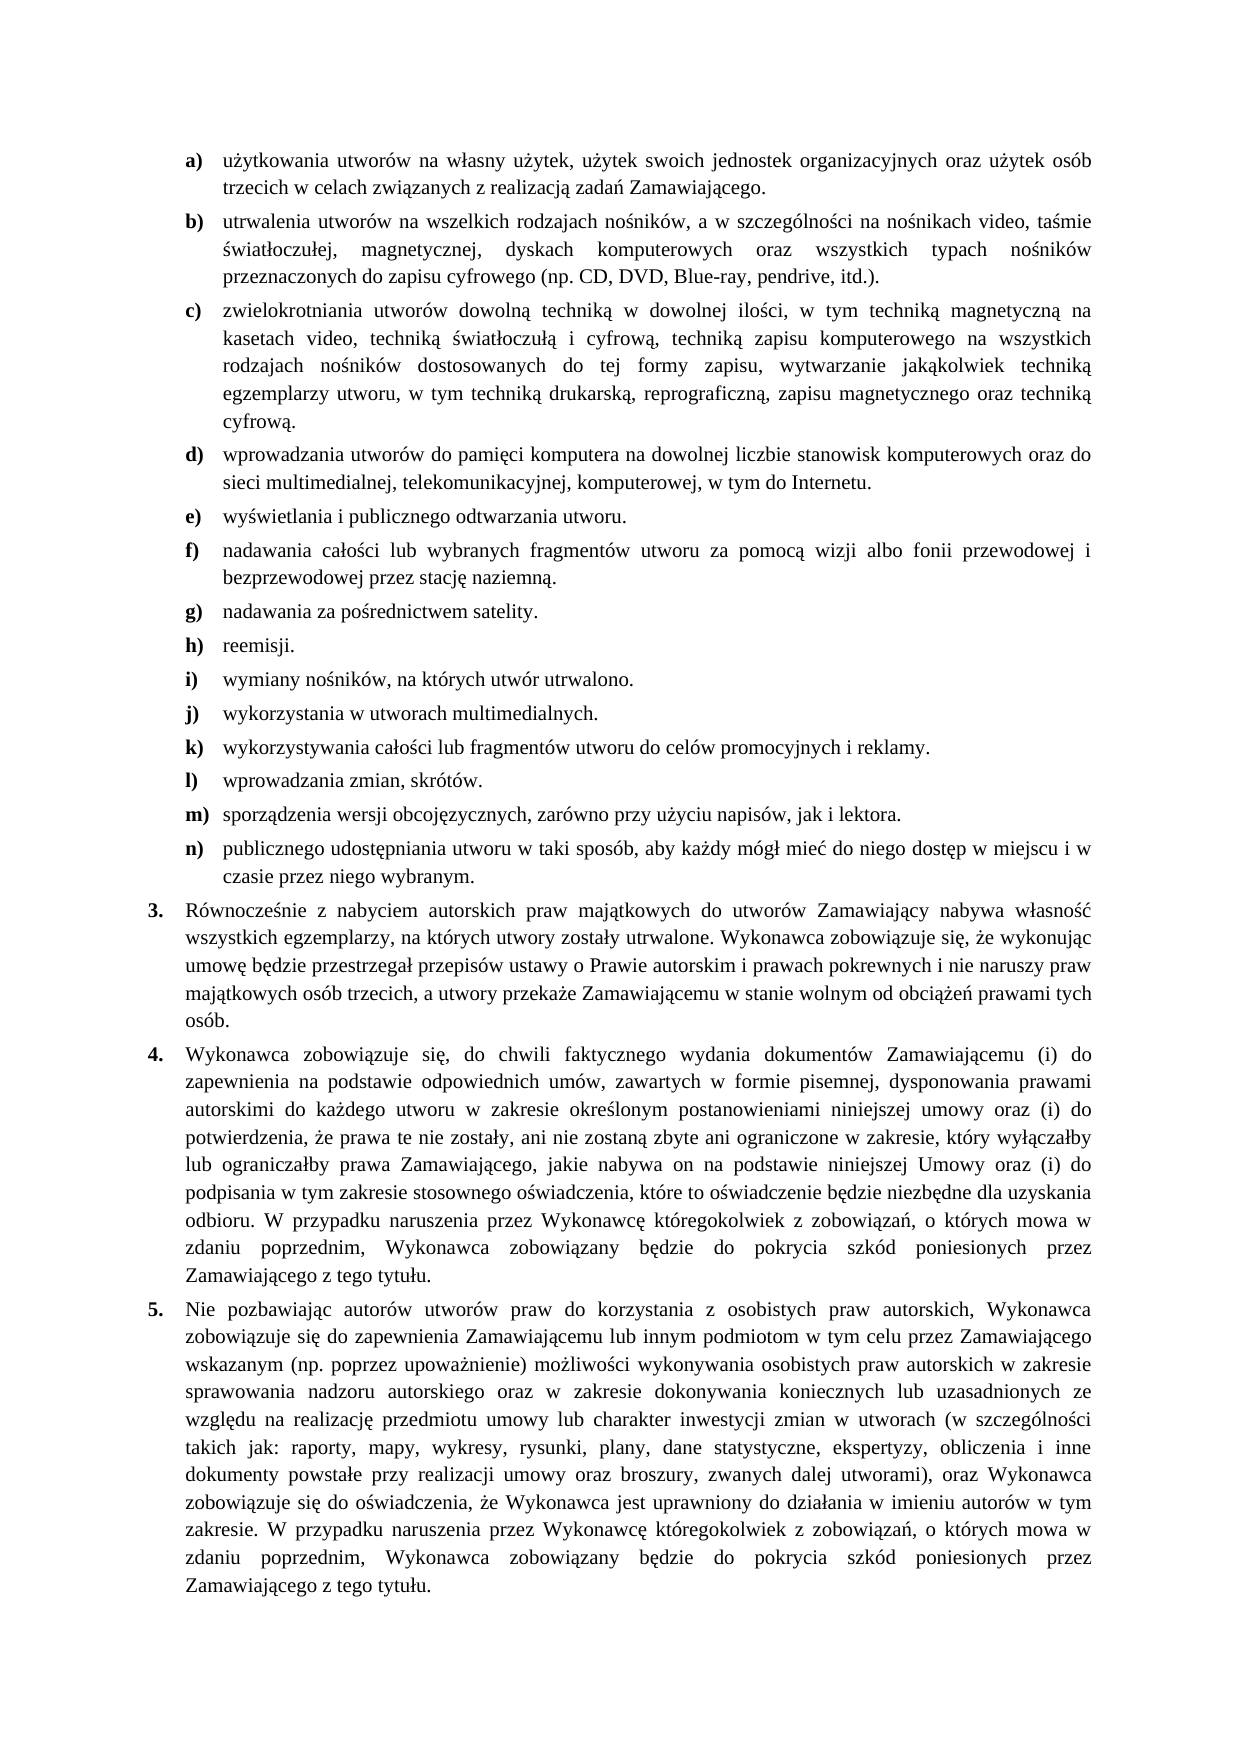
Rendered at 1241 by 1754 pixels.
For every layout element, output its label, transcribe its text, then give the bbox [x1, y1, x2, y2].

list wymiany nośników, na których utwór utrwalono. [185, 667, 1093, 691]
list utrwalenia utworów na wszelkich rodzajach nośników, a w szczególności na nośnikach video, taśmie światłoczułej, magnetycznej, dyskach komputerowych oraz wszystkich typach nośników przeznaczonych do zapisu cyfrowego (np. CD, DVD, Blue-ray, pendrive, itd.). [185, 209, 1093, 288]
list reemisji. [185, 633, 1093, 657]
list wprowadzania utworów do pamięci komputera na dowolnej liczbie stanowisk komputerowych oraz do sieci multimedialnej, telekomunikacyjnej, komputerowej, w tym do Internetu. [185, 442, 1093, 494]
list publicznego udostępniania utworu w taki sposób, aby każdy mógł mieć do niego dostęp w miejscu i w czasie przez niego wybranym. [185, 836, 1093, 888]
list nadawania za pośrednictwem satelity. [185, 599, 1093, 623]
list wprowadzania zmian, skrótów. [185, 768, 1093, 792]
list Równocześnie z nabyciem autorskich praw majątkowych do utworów Zamawiający nabywa własność wszystkich egzemplarzy, na których utwory zostały utrwalone. Wykonawca zobowiązuje się, że wykonując umowę będzie przestrzegał przepisów ustawy o Prawie autorskim i prawach pokrewnych i nie naruszy praw majątkowych osób trzecich, a utwory przekaże Zamawiającemu w stanie wolnym od obciążeń prawami tych osób. [148, 898, 1093, 1032]
list wykorzystywania całości lub fragmentów utworu do celów promocyjnych i reklamy. [185, 734, 1093, 759]
list sporządzenia wersji obcojęzycznych, zarówno przy użyciu napisów, jak i lektora. [185, 802, 1093, 826]
list wyświetlania i publicznego odtwarzania utworu. [185, 504, 1093, 528]
list wykorzystania w utworach multimedialnych. [185, 701, 1093, 725]
list Wykonawca zobowiązuje się, do chwili faktycznego wydania dokumentów Zamawiającemu (i) do zapewnienia na podstawie odpowiednich umów, zawartych w formie pisemnej, dysponowania prawami autorskimi do każdego utworu w zakresie określonym postanowieniami niniejszej umowy oraz (i) do potwierdzenia, że prawa te nie zostały, ani nie zostaną zbyte ani ograniczone w zakresie, który wyłączałby lub ograniczałby prawa Zamawiającego, jakie nabywa on na podstawie niniejszej Umowy oraz (i) do podpisania w tym zakresie stosownego oświadczenia, które to oświadczenie będzie niezbędne dla uzyskania odbioru. W przypadku naruszenia przez Wykonawcę któregokolwiek z zobowiązań, o których mowa w zdaniu poprzednim, Wykonawca zobowiązany będzie do pokrycia szkód poniesionych przez Zamawiającego z tego tytułu. [148, 1042, 1093, 1287]
list zwielokrotniania utworów dowolną techniką w dowolnej ilości, w tym techniką magnetyczną na kasetach video, techniką światłoczułą i cyfrową, techniką zapisu komputerowego na wszystkich rodzajach nośników dostosowanych do tej formy zapisu, wytwarzanie jakąkolwiek techniką egzemplarzy utworu, w tym techniką drukarską, reprograficzną, zapisu magnetycznego oraz techniką cyfrową. [185, 298, 1093, 433]
list Nie pozbawiając autorów utworów praw do korzystania z osobistych praw autorskich, Wykonawca zobowiązuje się do zapewnienia Zamawiającemu lub innym podmiotom w tym celu przez Zamawiającego wskazanym (np. poprzez upoważnienie) możliwości wykonywania osobistych praw autorskich w zakresie sprawowania nadzoru autorskiego oraz w zakresie dokonywania koniecznych lub uzasadnionych ze względu na realizację przedmiotu umowy lub charakter inwestycji zmian w utworach (w szczególności takich jak: raporty, mapy, wykresy, rysunki, plany, dane statystyczne, ekspertyzy, obliczenia i inne dokumenty powstałe przy realizacji umowy oraz broszury, zwanych dalej utworami), oraz Wykonawca zobowiązuje się do oświadczenia, że Wykonawca jest uprawniony do działania w imieniu autorów w tym zakresie. W przypadku naruszenia przez Wykonawcę któregokolwiek z zobowiązań, o których mowa w zdaniu poprzednim, Wykonawca zobowiązany będzie do pokrycia szkód poniesionych przez Zamawiającego z tego tytułu. [148, 1297, 1093, 1597]
list nadawania całości lub wybranych fragmentów utworu za pomocą wizji albo fonii przewodowej i bezprzewodowej przez stację naziemną. [185, 538, 1093, 589]
list użytkowania utworów na własny użytek, użytek swoich jednostek organizacyjnych oraz użytek osób trzecich w celach związanych z realizacją zadań Zamawiającego. [185, 148, 1093, 199]
